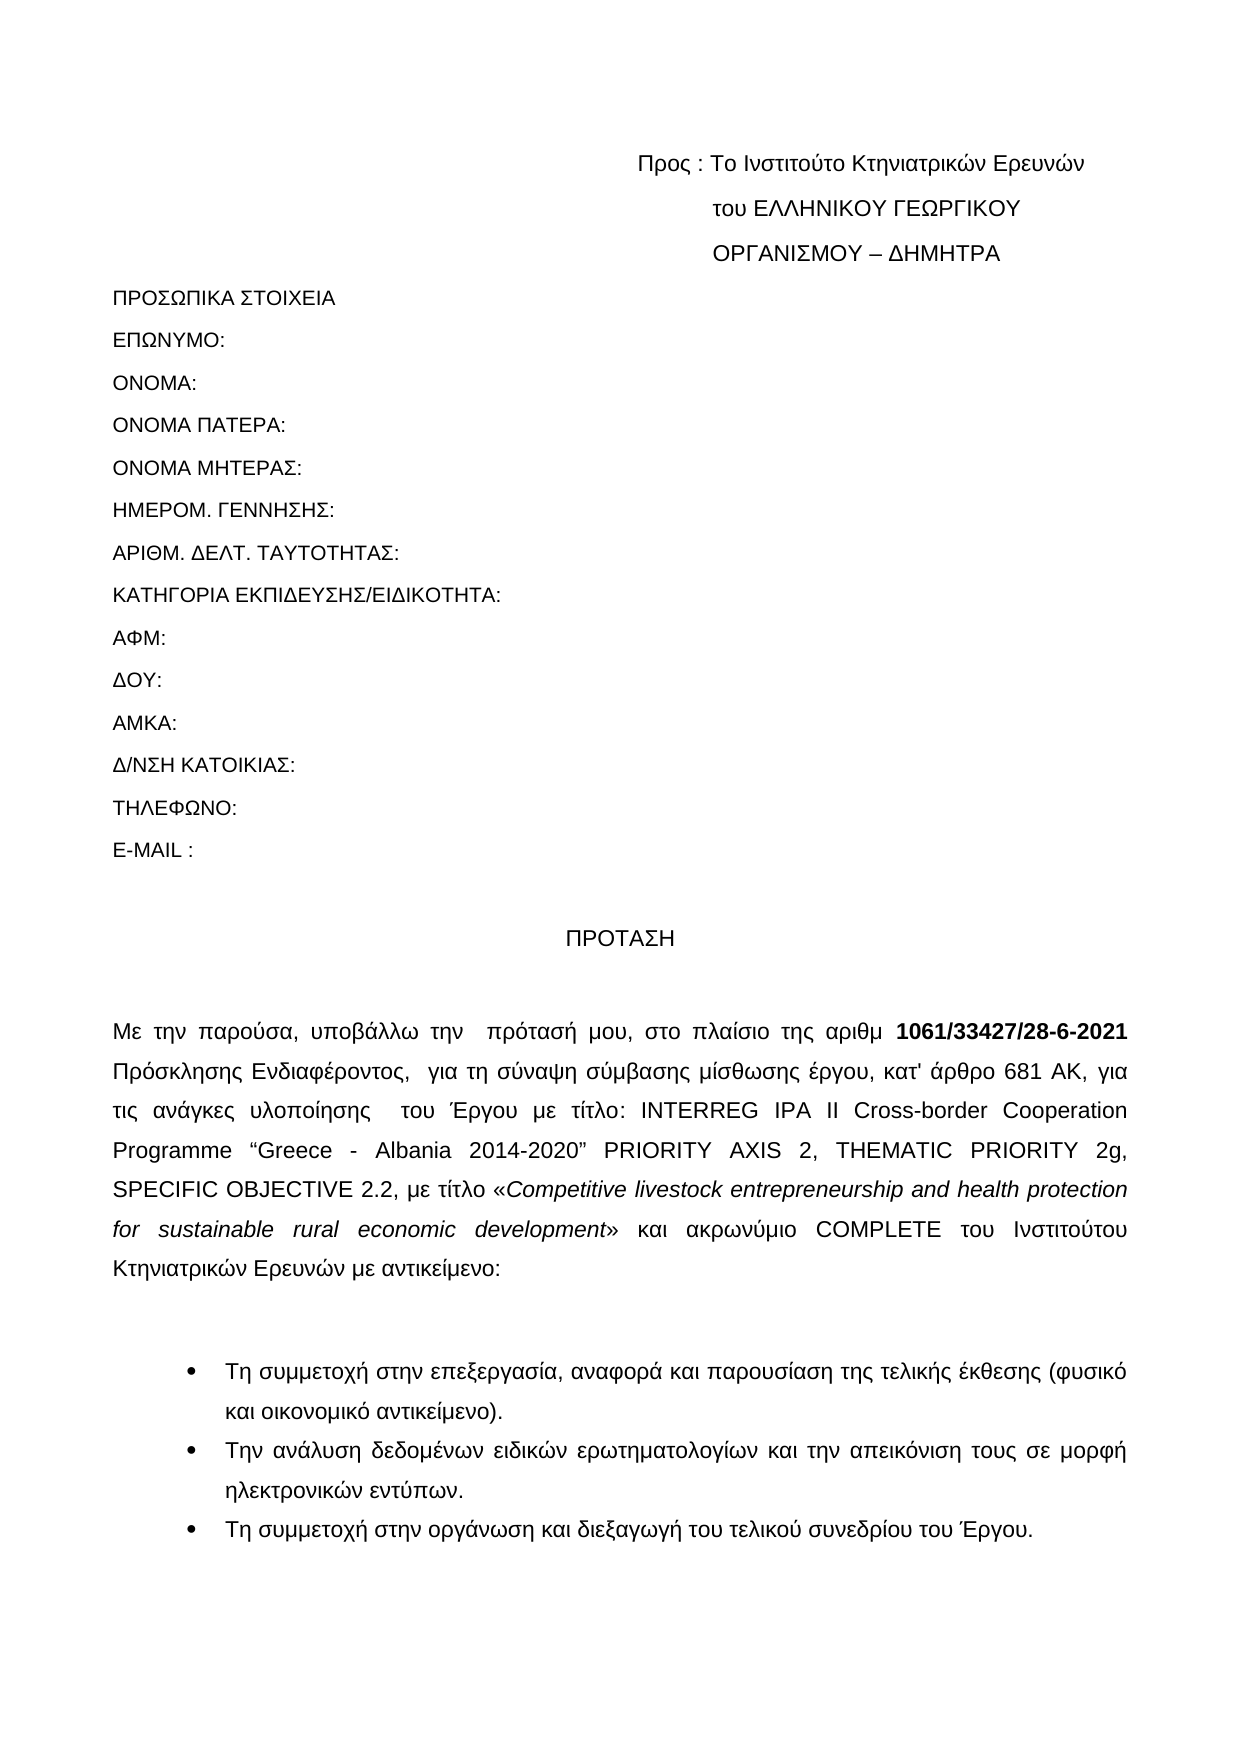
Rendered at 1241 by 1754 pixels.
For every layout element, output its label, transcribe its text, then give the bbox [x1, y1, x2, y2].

text ΕΠΩΝΥΜΟ: [112, 328, 1128, 352]
text ΔΟΥ: [112, 668, 1128, 692]
list Τη συμμετοχή στην επεξεργασία, αναφορά και παρουσίαση της τελικής έκθεσης (φυσικό και οικονομικό αντικείμενο). [187, 1358, 1128, 1424]
text ΠΡΟΣΩΠΙΚΑ ΣΤΟΙΧΕΙΑ [112, 285, 1128, 309]
text ΑΡΙΘΜ. ΔΕΛΤ. ΤΑΥΤΟΤΗΤΑΣ: [112, 540, 1128, 564]
text Δ/ΝΣΗ ΚΑΤΟΙΚΙΑΣ: [112, 753, 1128, 777]
list Την ανάλυση δεδομένων ειδικών ερωτηματολογίων και την απεικόνιση τους σε μορφή ηλεκτρονικών εντύπων. [187, 1437, 1128, 1503]
text ΟΝΟΜΑ: [112, 370, 1128, 394]
text ΑΦΜ: [112, 625, 1128, 649]
text ΑΜΚΑ: [112, 710, 1128, 734]
text ΚΑΤΗΓΟΡΙΑ ΕΚΠΙΔΕΥΣΗΣ/ΕΙΔΙΚΟΤΗΤΑ: [112, 583, 1128, 607]
text E-MAIL : [112, 838, 1128, 862]
text ΤΗΛΕΦΩΝΟ: [112, 795, 1128, 819]
text ΟΝΟΜΑ ΠΑΤΕΡΑ: [112, 413, 1128, 437]
text ΟΝΟΜΑ ΜΗΤΕΡΑΣ: [112, 455, 1128, 479]
text του ΕΛΛΗΝΙΚΟΥ ΓΕΩΡΓΙΚΟΥ [112, 195, 1128, 221]
text ΟΡΓΑΝΙΣΜΟΥ – ΔΗΜΗΤΡΑ [112, 240, 1128, 267]
text Προς : Το Ινστιτούτο Κτηνιατρικών Ερευνών [112, 150, 1128, 176]
text ΠΡΟΤΑΣΗ [112, 925, 1128, 952]
text ΗΜΕΡΟΜ. ΓΕΝΝΗΣΗΣ: [112, 498, 1128, 522]
text Με την παρούσα, υποβάλλω την πρότασή μου, στο πλαίσιο της αριθμ 1061/33427/28-6-2021 Πρόσκλησης Ενδιαφέροντος, για τη σύναψη σύμβασης μίσθωσης έργου, κατ' άρθρο 681 ΑΚ, για τις ανάγκες υλοποίησης του Έργου με τίτλο: INTERREG IPA II Cross-border Cooperation Programme “Greece - Albania 2014-2020” PRIORITY AXIS 2, THEMATIC PRIORITY 2g, SPECIFIC OBJECTIVE 2.2, με τίτλο «Competitive livestock entrepreneurship and health protection for sustainable rural economic development» και ακρωνύμιο COMPLETE του Ινστιτούτου Κτηνιατρικών Ερευνών με αντικείμενο: [112, 1018, 1128, 1281]
list Τη συμμετοχή στην οργάνωση και διεξαγωγή του τελικού συνεδρίου του Έργου. [187, 1516, 1128, 1542]
